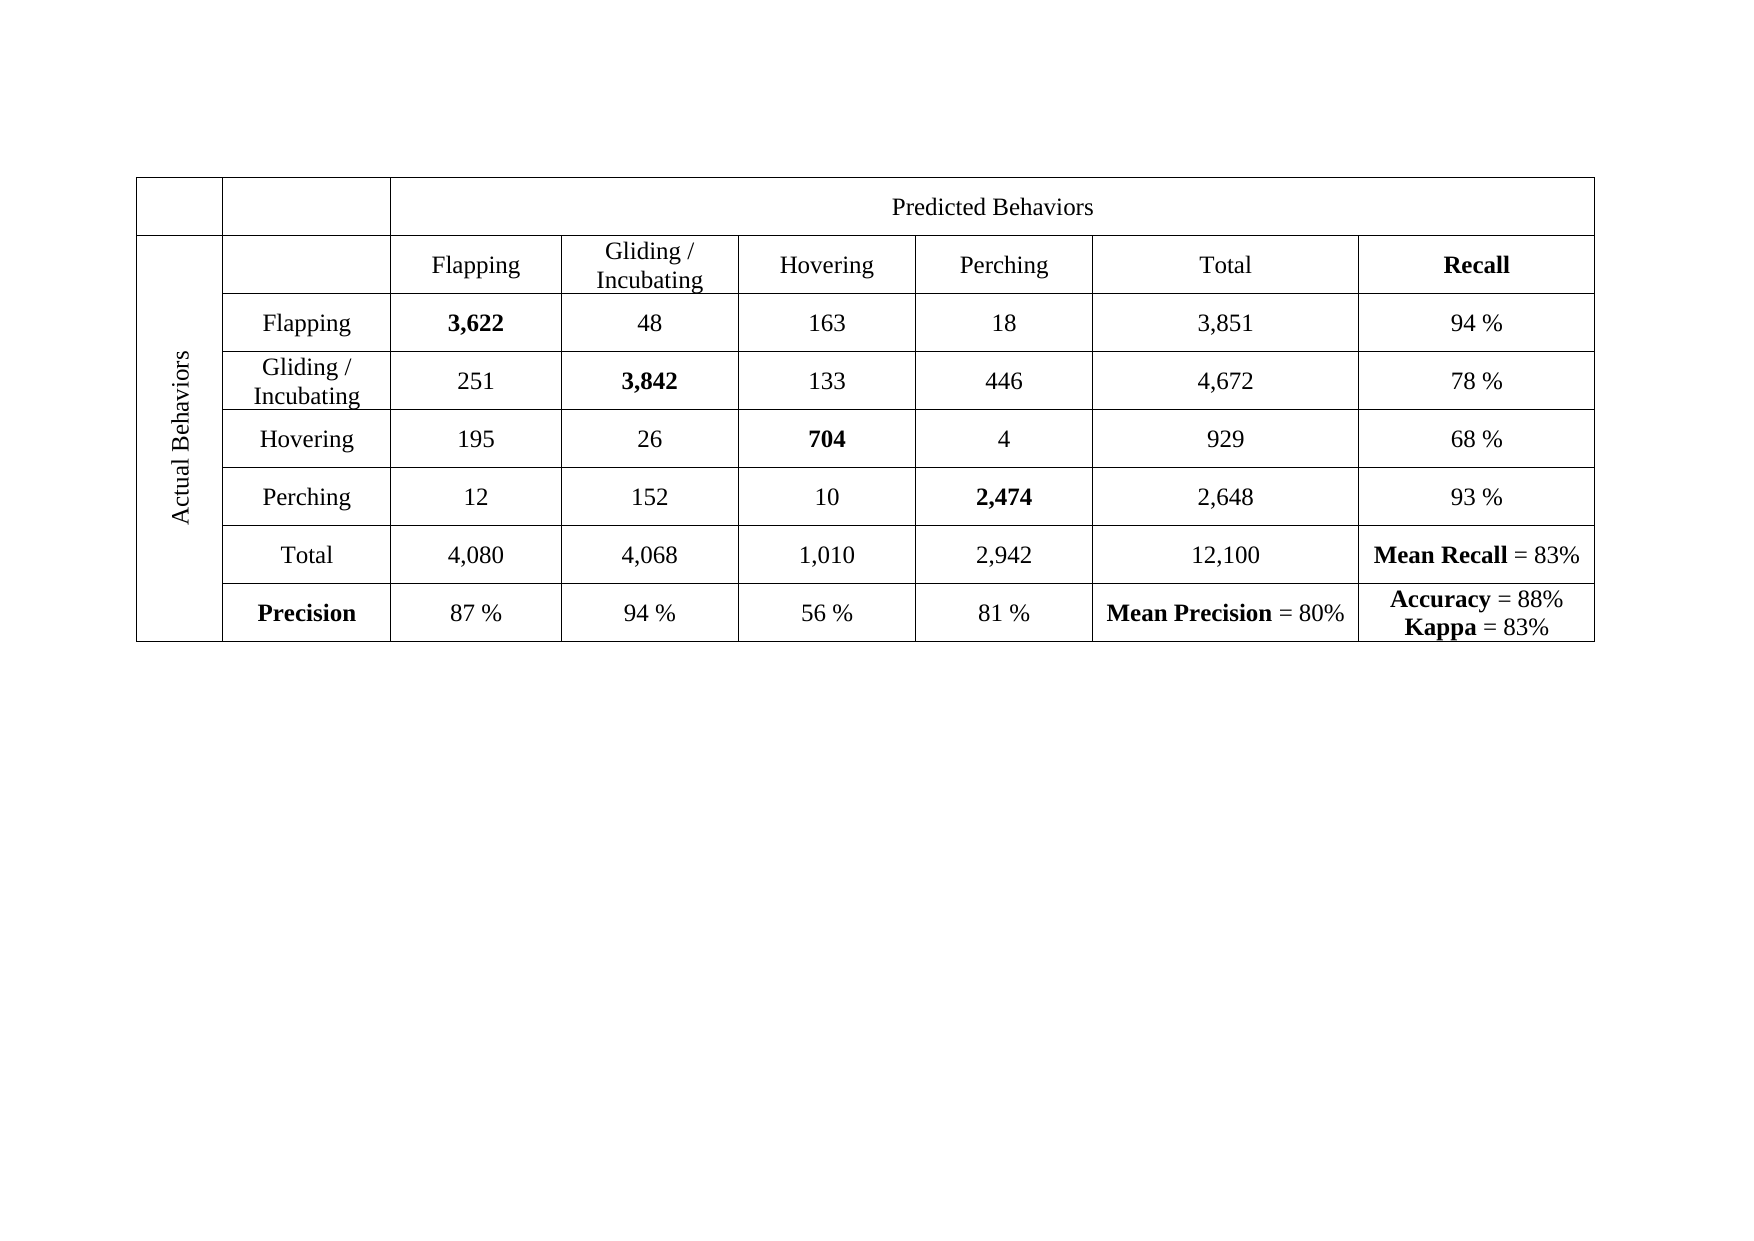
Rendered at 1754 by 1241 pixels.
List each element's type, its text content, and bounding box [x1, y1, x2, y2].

table_cell Recall [1359, 236, 1594, 293]
table_cell 87 % [391, 584, 561, 641]
table_cell 12,100 [1093, 526, 1358, 583]
table_cell 195 [391, 410, 561, 467]
table_cell 56 % [739, 584, 915, 641]
table_cell Perching [916, 236, 1092, 293]
table_cell 12 [391, 468, 561, 525]
table_cell 18 [916, 294, 1092, 351]
table_cell Accuracy = 88% Kappa = 83% [1359, 584, 1594, 641]
table_cell 704 [739, 410, 915, 467]
table_cell 152 [562, 468, 738, 525]
table_cell 10 [739, 468, 915, 525]
table_cell 48 [562, 294, 738, 351]
table_header [137, 178, 222, 235]
table_cell Precision [223, 584, 390, 641]
table_cell 2,648 [1093, 468, 1358, 525]
table_cell 251 [391, 352, 561, 409]
table_header [223, 178, 390, 235]
table_cell 133 [739, 352, 915, 409]
table_cell 26 [562, 410, 738, 467]
table_cell [223, 236, 390, 293]
table_cell 68 % [1359, 410, 1594, 467]
table_cell Mean Recall = 83% [1359, 526, 1594, 583]
table_cell 4 [916, 410, 1092, 467]
table_cell 4,080 [391, 526, 561, 583]
table_cell 81 % [916, 584, 1092, 641]
table_cell Hovering [739, 236, 915, 293]
table_header Predicted Behaviors [391, 178, 1594, 235]
table_cell Total [223, 526, 390, 583]
table_cell 4,068 [562, 526, 738, 583]
table_cell 3,622 [391, 294, 561, 351]
table_cell 78 % [1359, 352, 1594, 409]
table_cell 1,010 [739, 526, 915, 583]
table_cell 93 % [1359, 468, 1594, 525]
table_cell Gliding / Incubating [562, 236, 738, 293]
table_cell 2,942 [916, 526, 1092, 583]
table_cell 3,842 [562, 352, 738, 409]
table_cell Hovering [223, 410, 390, 467]
table_cell 929 [1093, 410, 1358, 467]
table_cell 446 [916, 352, 1092, 409]
table_cell 94 % [562, 584, 738, 641]
table_cell 163 [739, 294, 915, 351]
table_cell Perching [223, 468, 390, 525]
table_cell Actual Behaviors [137, 236, 222, 641]
table_cell Flapping [391, 236, 561, 293]
table_cell Flapping [223, 294, 390, 351]
table_cell Mean Precision = 80% [1093, 584, 1358, 641]
table_cell 2,474 [916, 468, 1092, 525]
table_cell 4,672 [1093, 352, 1358, 409]
table_cell 3,851 [1093, 294, 1358, 351]
table_cell Total [1093, 236, 1358, 293]
table_cell Gliding / Incubating [223, 352, 390, 409]
table_cell 94 % [1359, 294, 1594, 351]
